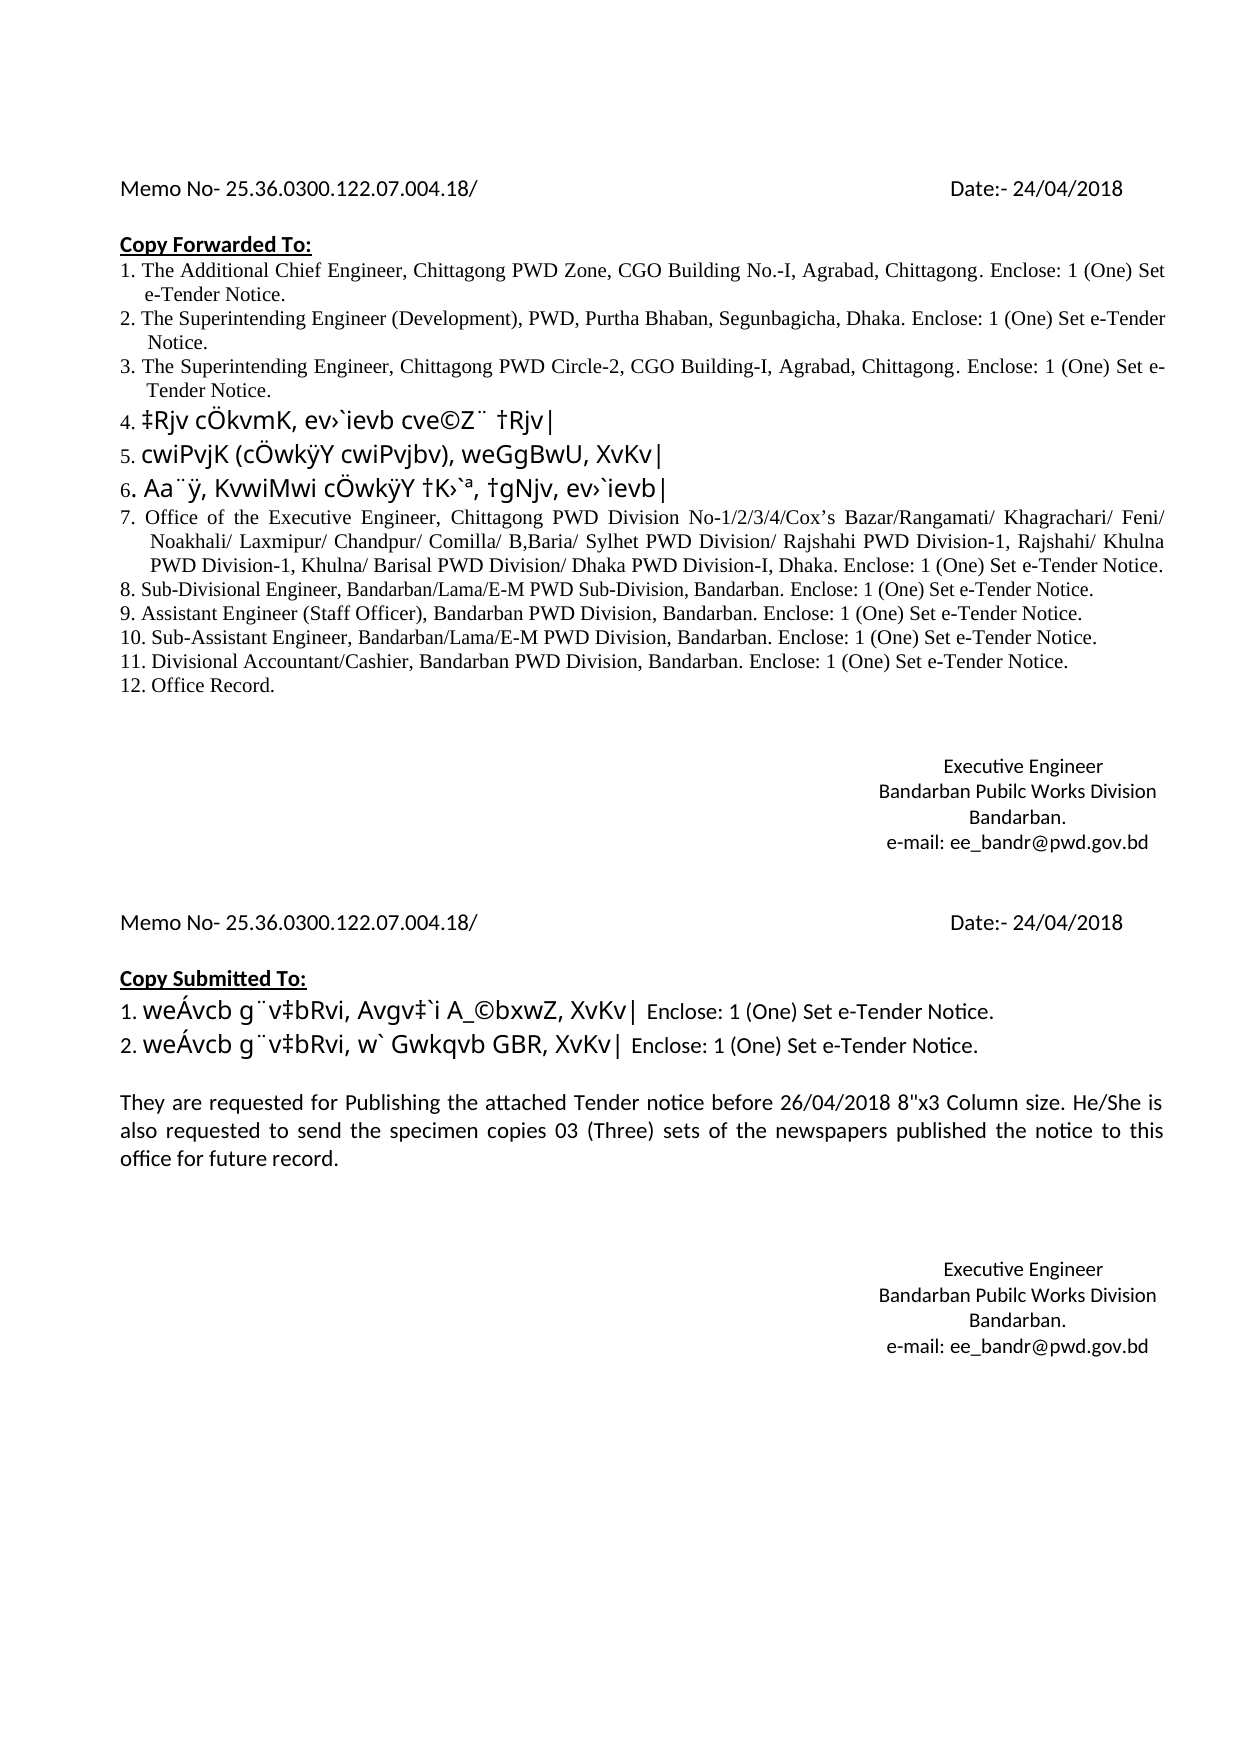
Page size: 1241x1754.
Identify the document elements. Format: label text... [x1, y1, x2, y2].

text e-mail: ee_bandr@pwd.gov.bd [870, 829, 1165, 855]
text 2. weÁvcb g¨v‡bRvi, w` Gwkqvb GBR, XvKv| Enclose: 1 (One) Set e-Tender Notice. [120, 1026, 1165, 1061]
text Memo No- 25.36.0300.122.07.004.18/ Date:- 24/04/2018 [120, 174, 1165, 202]
text Copy Submitted To: [120, 964, 1165, 992]
text 4. ‡Rjv cÖkvmK, ev›`ievb cve©Z¨ †Rjv| [120, 402, 1165, 437]
text 3. The Superintending Engineer, Chittagong PWD Circle-2, CGO Building-I, Agrabad, Chittagong. Enclose: 1 (One) Set e-Tender Notice. [120, 354, 1165, 402]
text e-mail: ee_bandr@pwd.gov.bd [870, 1333, 1165, 1358]
text Executive Engineer [870, 1257, 1176, 1282]
text 11. Divisional Accountant/Cashier, Bandarban PWD Division, Bandarban. Enclose: 1 (One) Set e-Tender Notice. [120, 649, 1165, 673]
text Executive Engineer [870, 753, 1176, 779]
text 12. Office Record. [120, 673, 1165, 697]
text 2. The Superintending Engineer (Development), PWD, Purtha Bhaban, Segunbagicha, Dhaka. Enclose: 1 (One) Set e-Tender Notice. [120, 306, 1165, 354]
text 10. Sub-Assistant Engineer, Bandarban/Lama/E-M PWD Division, Bandarban. Enclose: 1 (One) Set e-Tender Notice. [120, 625, 1165, 649]
text Memo No- 25.36.0300.122.07.004.18/ Date:- 24/04/2018 [120, 908, 1165, 936]
text 9. Assistant Engineer (Staff Officer), Bandarban PWD Division, Bandarban. Enclose: 1 (One) Set e-Tender Notice. [120, 601, 1165, 625]
text Copy Forwarded To: [120, 230, 1165, 258]
text Bandarban. [870, 1307, 1165, 1333]
text 1. The Additional Chief Engineer, Chittagong PWD Zone, CGO Building No.-I, Agrabad, Chittagong. Enclose: 1 (One) Set e-Tender Notice. [120, 258, 1165, 306]
text 5. cwiPvjK (cÖwkÿY cwiPvjbv), weGgBwU, XvKv| [120, 437, 1165, 471]
text Bandarban Pubilc Works Division [870, 1282, 1165, 1307]
text 8. Sub-Divisional Engineer, Bandarban/Lama/E-M PWD Sub-Division, Bandarban. Enclose: 1 (One) Set e-Tender Notice. [120, 577, 1165, 601]
text 6. Aa¨ÿ, KvwiMwi cÖwkÿY †K›`ª, †gNjv, ev›`ievb| [120, 471, 1165, 505]
text 7. Office of the Executive Engineer, Chittagong PWD Division No-1/2/3/4/Cox’s Bazar/Rangamati/ Khagrachari/ Feni/ Noakhali/ Laxmipur/ Chandpur/ Comilla/ B,Baria/ Sylhet PWD Division/ Rajshahi PWD Division-1, Rajshahi/ Khulna PWD Division-1, Khulna/ Barisal PWD Division/ Dhaka PWD Division-I, Dhaka. Enclose: 1 (One) Set e-Tender Notice. [120, 505, 1165, 577]
text Bandarban Pubilc Works Division [870, 779, 1165, 804]
text They are requested for Publishing the attached Tender notice before 26/04/2018 8"x3 Column size. He/She is also requested to send the specimen copies 03 (Three) sets of the newspapers published the notice to this office for future record. [120, 1088, 1165, 1173]
text Bandarban. [870, 804, 1165, 829]
text 1. weÁvcb g¨v‡bRvi, Avgv‡`i A_©bxwZ, XvKv| Enclose: 1 (One) Set e-Tender Notice. [120, 992, 1165, 1026]
